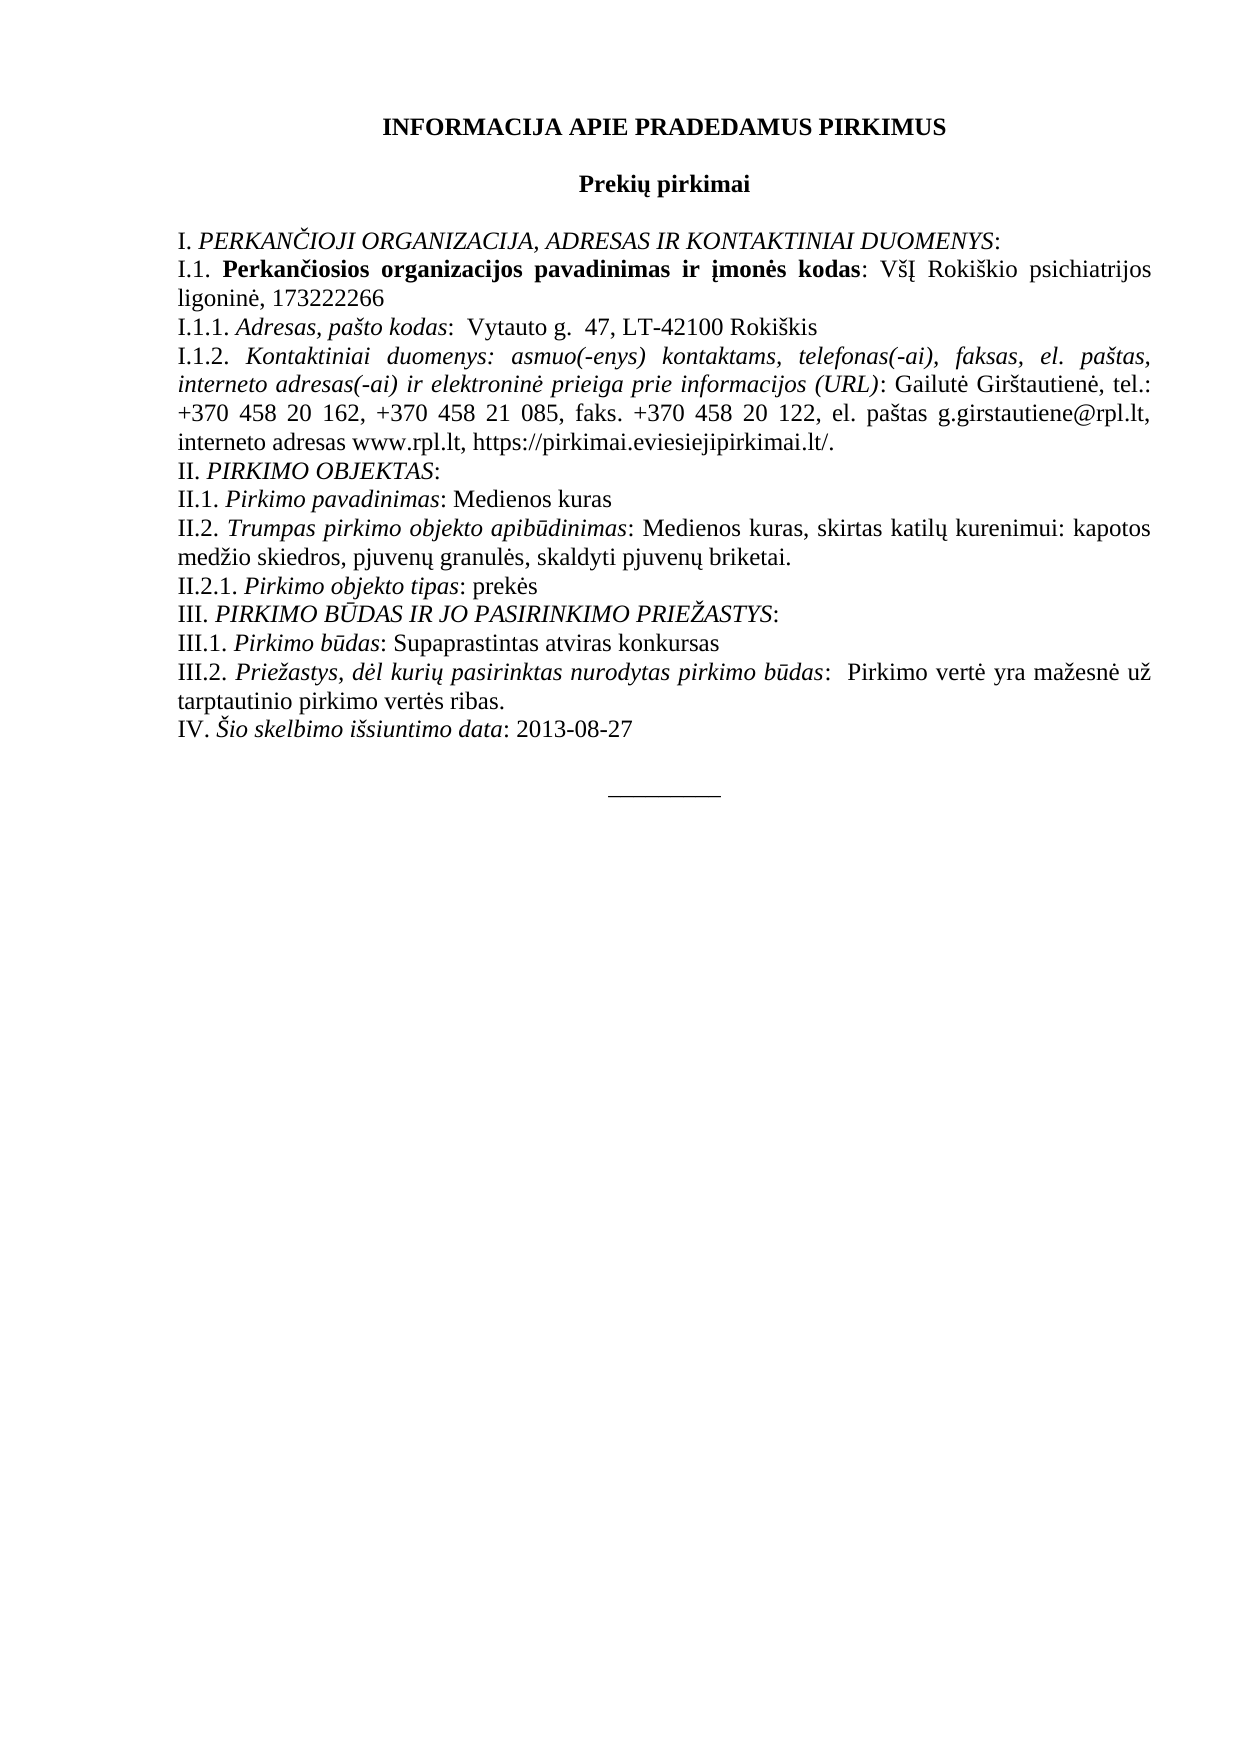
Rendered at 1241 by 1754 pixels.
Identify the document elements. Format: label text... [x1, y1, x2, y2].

text II.1. Pirkimo pavadinimas: Medienos kuras [177, 484, 1152, 513]
text II.2. Trumpas pirkimo objekto apibūdinimas: Medienos kuras, skirtas katilų kurenimui: kapotos medžio skiedros, pjuvenų granulės, skaldyti pjuvenų briketai. [177, 513, 1152, 571]
text II.2.1. Pirkimo objekto tipas: prekės [177, 571, 1152, 599]
text IV. Šio skelbimo išsiuntimo data: 2013-08-27 [177, 714, 1152, 743]
text III.2. Priežastys, dėl kurių pasirinktas nurodytas pirkimo būdas: Pirkimo vertė yra mažesnė už tarptautinio pirkimo vertės ribas. [177, 657, 1152, 714]
text III.1. Pirkimo būdas: Supaprastintas atviras konkursas [177, 628, 1152, 657]
text I.1. Perkančiosios organizacijos pavadinimas ir įmonės kodas: VšĮ Rokiškio psichiatrijos ligoninė, 173222266 [177, 254, 1152, 312]
text II. PIRKIMO OBJEKTAS: [177, 456, 1152, 484]
text I.1.2. Kontaktiniai duomenys: asmuo(-enys) kontaktams, telefonas(-ai), faksas, el. paštas, interneto adresas(-ai) ir elektroninė prieiga prie informacijos (URL): Gailutė Girštautienė, tel.: +370 458 20 162, +370 458 21 085, faks. +370 458 20 122, el. paštas g.girstautiene@rpl.lt, interneto adresas www.rpl.lt, https://pirkimai.eviesiejipirkimai.lt/. [177, 341, 1152, 456]
text I.1.1. Adresas, pašto kodas: Vytauto g. 47, LT-42100 Rokiškis [177, 312, 1152, 341]
text Prekių pirkimai [177, 169, 1152, 198]
text INFORMACIJA APIE PRADEDAMUS PIRKIMUS [177, 112, 1152, 141]
text I. PERKANČIOJI ORGANIZACIJA, ADRESAS IR KONTAKTINIAI DUOMENYS: [177, 226, 1152, 254]
text III. PIRKIMO BŪDAS IR JO PASIRINKIMO PRIEŽASTYS: [177, 599, 1152, 628]
text _________ [177, 771, 1152, 800]
